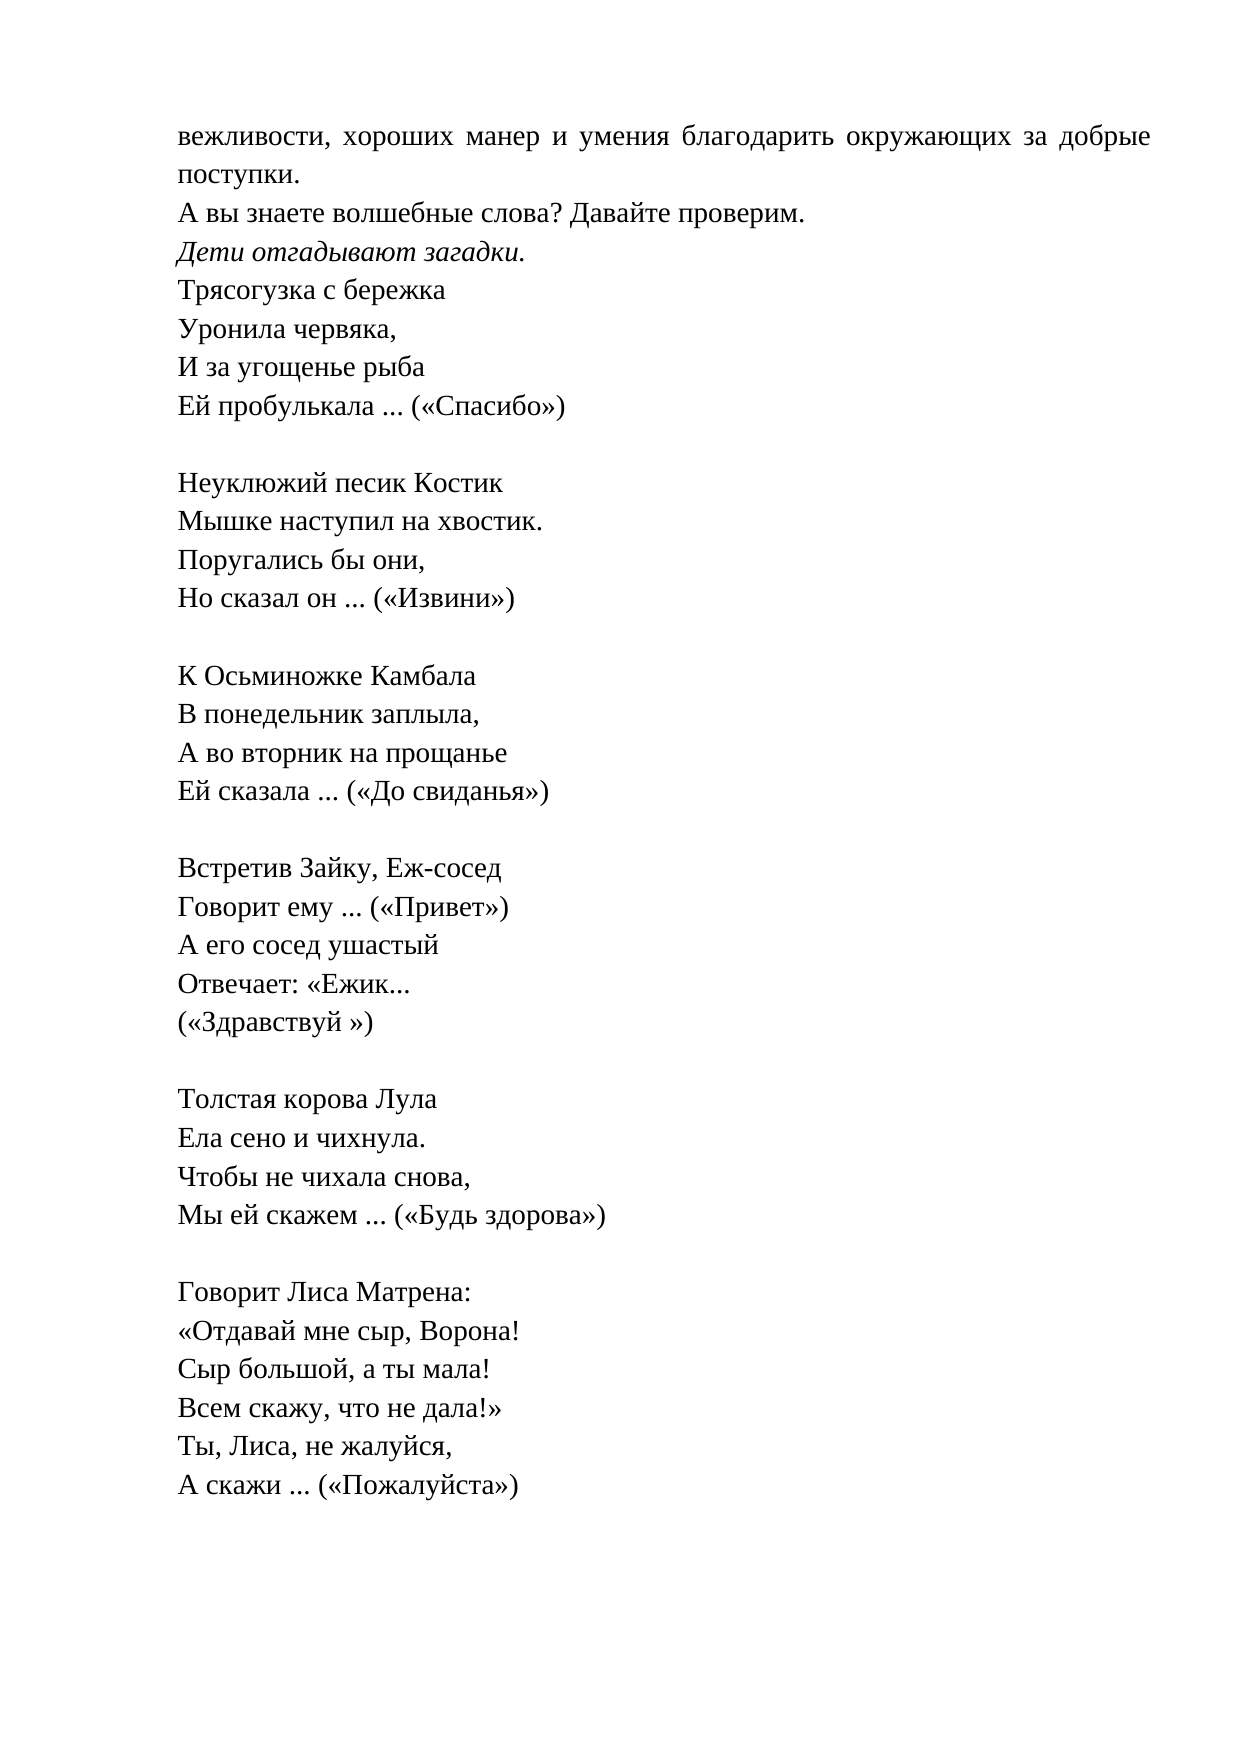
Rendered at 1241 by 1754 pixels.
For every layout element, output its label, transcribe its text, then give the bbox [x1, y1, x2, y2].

text Толстая корова Лула [177, 1082, 1152, 1115]
text Отвечает: «Ежик... [177, 966, 1152, 999]
text Поругались бы они, [177, 542, 1152, 576]
text Трясогузка с бережка [177, 272, 1152, 306]
text Уронила червяка, [177, 311, 1152, 344]
text А вы знаете волшебные слова? Давайте проверим. [177, 195, 1152, 229]
text Но сказал он ... («Извини») [177, 581, 1152, 614]
text Говорит ему ... («Привет») [177, 889, 1152, 922]
text А во вторник на прощанье [177, 735, 1152, 768]
text Ей сказала ... («До свиданья») [177, 773, 1152, 807]
text В понедельник заплыла, [177, 696, 1152, 730]
text Ты, Лиса, не жалуйся, [177, 1428, 1152, 1462]
text Чтобы не чихала снова, [177, 1159, 1152, 1192]
text Говорит Лиса Матрена: [177, 1274, 1152, 1308]
text Всем скажу, что не дала!» [177, 1390, 1152, 1423]
text А скажи ... («Пожалуйста») [177, 1467, 1152, 1501]
text Ела сено и чихнула. [177, 1120, 1152, 1154]
text Дети отгадывают загадки. [177, 234, 1152, 267]
text Мышке наступил на хвостик. [177, 503, 1152, 537]
text («Здравствуй ») [177, 1004, 1152, 1038]
text И за угощенье рыба [177, 349, 1152, 383]
text Встретив Зайку, Еж-сосед [177, 850, 1152, 884]
text Мы ей скажем ... («Будь здорова») [177, 1197, 1152, 1231]
text Сыр большой, а ты мала! [177, 1351, 1152, 1385]
text Ей пробулькала ... («Спасибо») [177, 388, 1152, 421]
text Неуклюжий песик Костик [177, 465, 1152, 498]
text «Отдавай мне сыр, Ворона! [177, 1313, 1152, 1346]
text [177, 118, 1152, 190]
text К Осьминожке Камбала [177, 658, 1152, 691]
text А его сосед ушастый [177, 927, 1152, 961]
